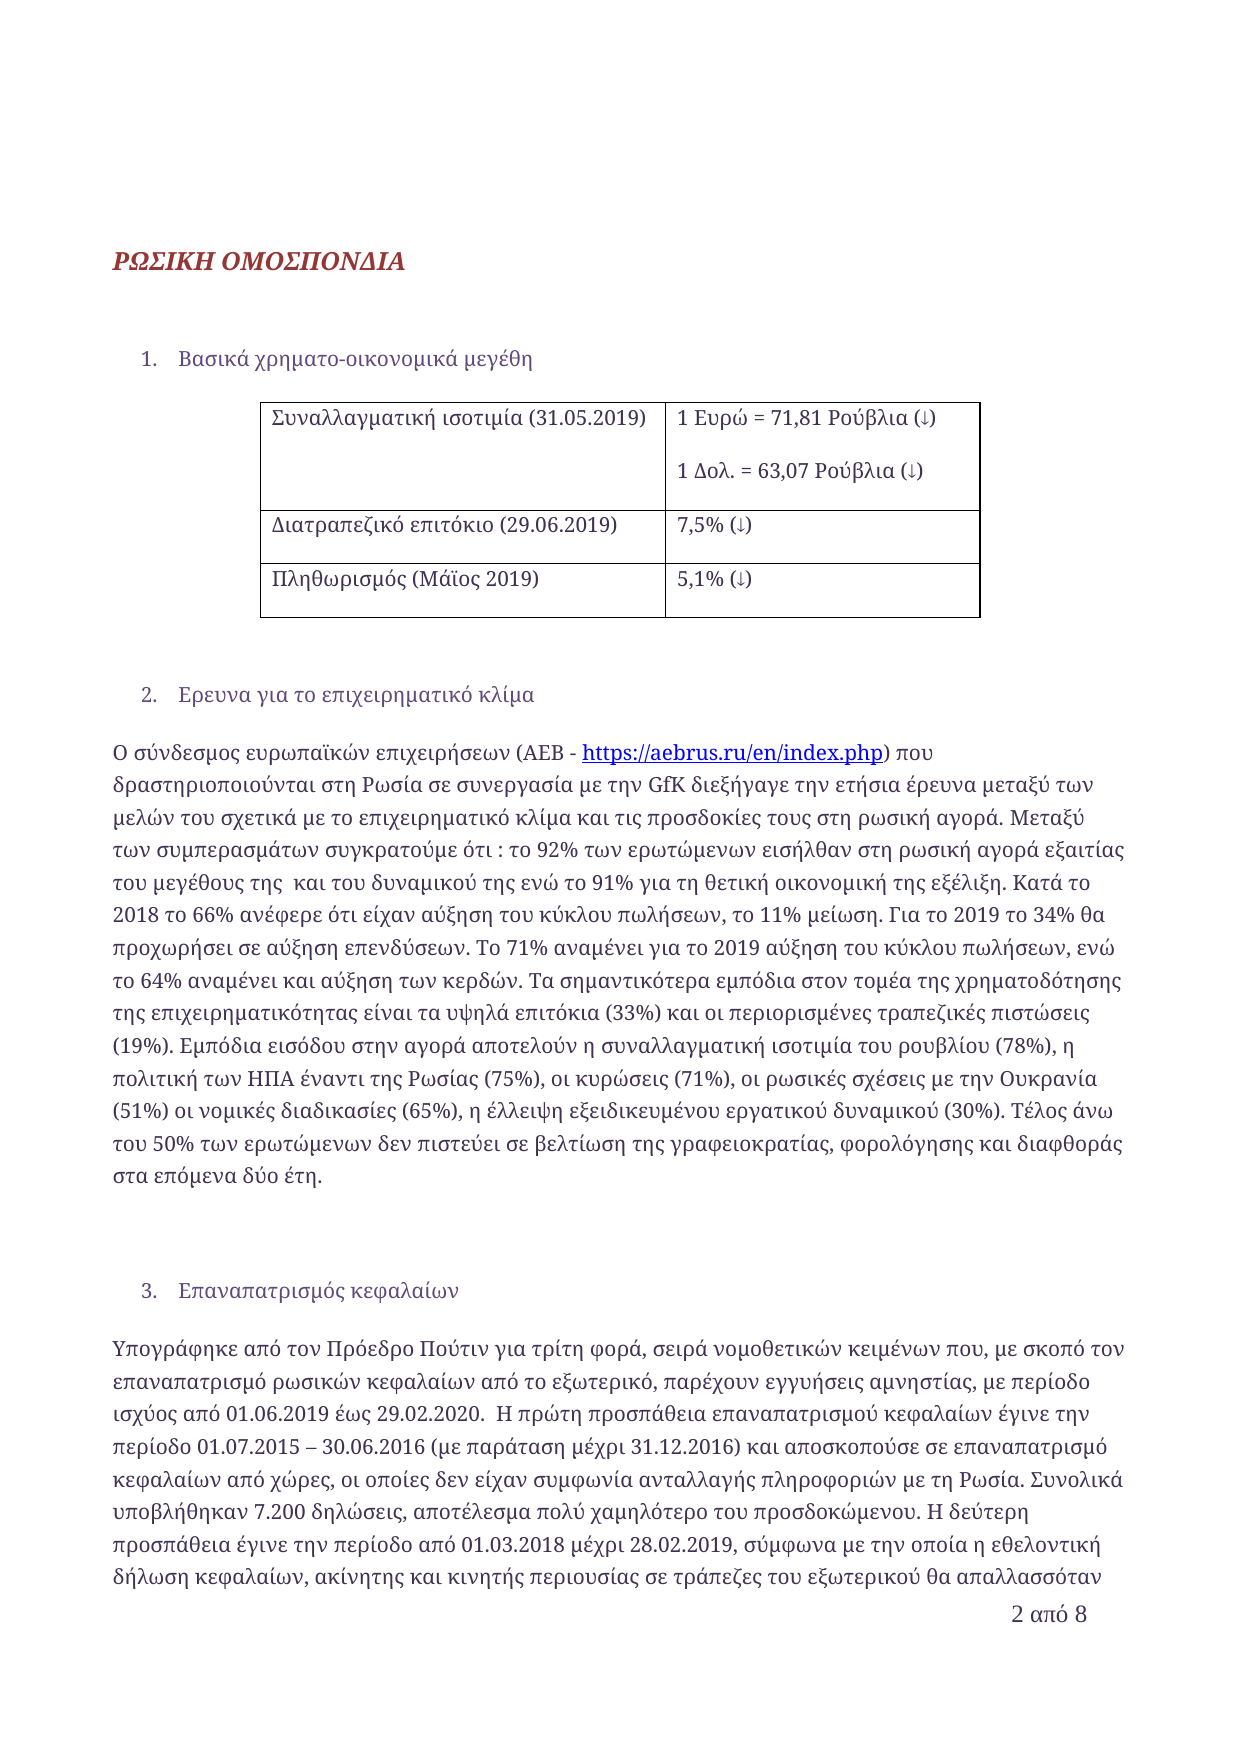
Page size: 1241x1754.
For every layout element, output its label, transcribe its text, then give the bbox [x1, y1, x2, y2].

table_cell Πληθωρισμός (Mάϊος 2019) [261, 564, 665, 617]
table_cell 7,5% () [666, 511, 979, 563]
subtitle Ερευνα για το επιχειρηματικό κλίμα [141, 680, 1128, 708]
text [112, 1334, 1128, 1591]
table_header Συναλλαγματική ισοτιμία (31.05.2019) [261, 403, 665, 509]
table_cell 5,1% () [666, 564, 979, 617]
table_cell Διατραπεζικό επιτόκιο (29.06.2019) [261, 511, 665, 563]
subtitle ΡΩΣΙΚΗ ΟΜΟΣΠΟΝΔΙΑ [112, 244, 1128, 278]
subtitle Βασικά χρηματο-οικονομικά μεγέθη [141, 344, 1128, 373]
subtitle Επαναπατρισμός κεφαλαίων [141, 1277, 1128, 1305]
text Ο σύνδεσμος ευρωπαϊκών επιχειρήσεων (ΑΕΒ - https://aebrus.ru/en/index.php) που δραστηριοποιούνται στη Ρωσία σε συνεργασία με την GfK διεξήγαγε την ετήσια έρευνα μεταξύ των μελών του σχετικά με το επιχειρηματικό κλίμα και τις προσδοκίες τους στη ρωσική αγορά. Mεταξύ των συμπερασμάτων συγκρατούμε ότι : το 92% των ερωτώμενων εισήλθαν στη ρωσική αγορά εξαιτίας του μεγέθους της και του δυναμικού της ενώ το 91% για τη θετική οικονομική της εξέλιξη. Κατά το 2018 το 66% ανέφερε ότι είχαν αύξηση του κύκλου πωλήσεων, το 11% μείωση. Για το 2019 το 34% θα προχωρήσει σε αύξηση επενδύσεων. Το 71% αναμένει για το 2019 αύξηση του κύκλου πωλήσεων, ενώ το 64% αναμένει και αύξηση των κερδών. Τα σημαντικότερα εμπόδια στον τομέα της χρηματοδότησης της επιχειρηματικότητας είναι τα υψηλά επιτόκια (33%) και οι περιορισμένες τραπεζικές πιστώσεις (19%). Εμπόδια εισόδου στην αγορά αποτελούν η συναλλαγματική ισοτιμία του ρουβλίου (78%), η πολιτική των ΗΠΑ έναντι της Ρωσίας (75%), οι κυρώσεις (71%), οι ρωσικές σχέσεις με την Ουκρανία (51%) οι νομικές διαδικασίες (65%), η έλλειψη εξειδικευμένου εργατικού δυναμικού (30%). Τέλος άνω του 50% των ερωτώμενων δεν πιστεύει σε βελτίωση της γραφειοκρατίας, φορολόγησης και διαφθοράς στα επόμενα δύο έτη. [112, 738, 1128, 1190]
table_header 1 Ευρώ = 71,81 Ρούβλια () 1 Δολ. = 63,07 Ρούβλια () [666, 403, 979, 509]
